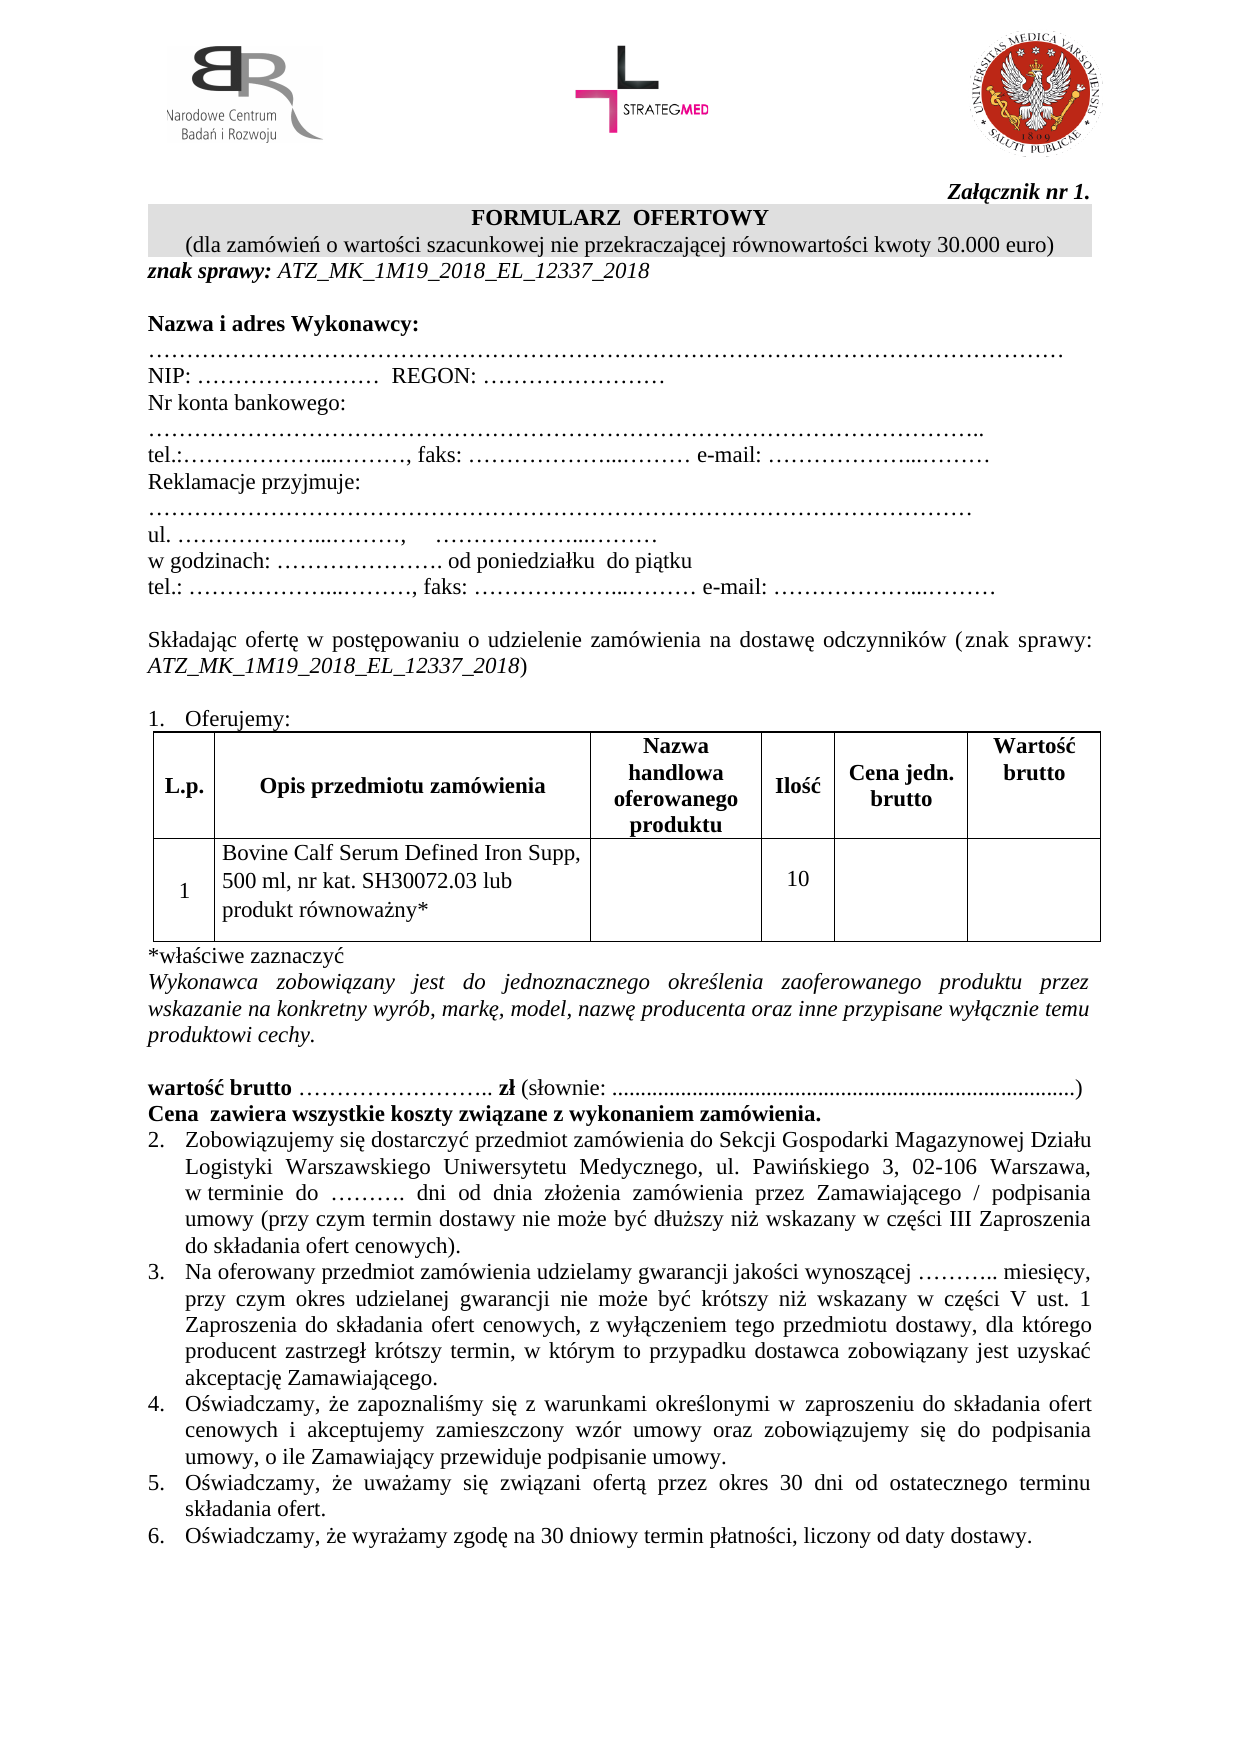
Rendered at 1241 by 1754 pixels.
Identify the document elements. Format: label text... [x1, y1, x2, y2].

text ………………………………………………………………………………………………………… [148, 336, 1092, 362]
picture [968, 29, 1103, 157]
table_header Wartość brutto [968, 733, 1100, 838]
list Oświadczamy, że wyrażamy zgodę na 30 dniowy termin płatności, liczony od daty dostawy. [148, 1522, 1092, 1548]
text Reklamacje przyjmuje: ……………………………………………………………………………………………… [148, 468, 1092, 521]
text tel.:………………...………, faks: ………………...……… e-mail: ………………...……… [148, 442, 1092, 468]
text *właściwe zaznaczyć [148, 942, 1092, 968]
text (dla zamówień o wartości szacunkowej nie przekraczającej równowartości kwoty 30.000 euro) [148, 231, 1092, 257]
text NIP: …………………… REGON: …………………… [148, 362, 1092, 389]
text Nr konta bankowego: ……………………………………………………………………………………………….. [148, 389, 1092, 442]
text znak sprawy: ATZ_MK_1M19_2018_EL_12337_2018 [148, 257, 1092, 283]
picture [567, 37, 709, 141]
text tel.: ………………...………, faks: ………………...……… e-mail: ………………...……… [148, 573, 1092, 600]
table_header Ilość [762, 733, 834, 838]
list Oświadczamy, że zapoznaliśmy się z warunkami określonymi w zaproszeniu do składania ofert cenowych i akceptujemy zamieszczony wzór umowy oraz zobowiązujemy się do podpisania umowy, o ile Zamawiający przewiduje podpisanie umowy. [148, 1390, 1092, 1469]
text Nazwa i adres Wykonawcy: [148, 310, 1092, 336]
text ul. ………………...………, ………………...……… [148, 521, 1092, 547]
table_cell [968, 839, 1100, 941]
table_cell [835, 839, 967, 941]
list Zobowiązujemy się dostarczyć przedmiot zamówienia do Sekcji Gospodarki Magazynowej Działu Logistyki Warszawskiego Uniwersytetu Medycznego, ul. Pawińskiego 3, 02-106 Warszawa, w terminie do ………. dni od dnia złożenia zamówienia przez Zamawiającego / podpisania umowy (przy czym termin dostawy nie może być dłuższy niż wskazany w części III Zaproszenia do składania ofert cenowych). [148, 1126, 1092, 1258]
table_cell [591, 839, 761, 941]
table_cell 10 [762, 839, 834, 941]
text Wykonawca zobowiązany jest do jednoznacznego określenia zaoferowanego produktu przez wskazanie na konkretny wyrób, markę, model, nazwę producenta oraz inne przypisane wyłącznie temu produktowi cechy. [148, 968, 1092, 1047]
table_header L.p. [154, 733, 214, 838]
text w godzinach: …………………. od poniedziałku do piątku [148, 547, 1092, 573]
text Załącznik nr 1. [148, 178, 1092, 204]
list Oświadczamy, że uważamy się związani ofertą przez okres 30 dni od ostatecznego terminu składania ofert. [148, 1469, 1092, 1522]
table_header Opis przedmiotu zamówienia [215, 733, 590, 838]
table_cell 1 [154, 839, 214, 941]
text wartość brutto …………………….. zł (słownie: .................................................................................) [148, 1074, 1092, 1100]
table_header Nazwa handlowa oferowanego produktu [591, 733, 761, 838]
table_cell Bovine Calf Serum Defined Iron Supp, 500 ml, nr kat. SH30072.03 lub produkt równoważny* [215, 839, 590, 941]
list Oferujemy: [148, 705, 1092, 731]
text Składając ofertę w postępowaniu o udzielenie zamówienia na dostawę odczynników (znak sprawy: ATZ_MK_1M19_2018_EL_12337_2018) [148, 626, 1092, 679]
text FORMULARZ OFERTOWY [148, 204, 1092, 231]
text Cena zawiera wszystkie koszty związane z wykonaniem zamówienia. [148, 1100, 1092, 1126]
table_header Cena jedn. brutto [835, 733, 967, 838]
list Na oferowany przedmiot zamówienia udzielamy gwarancji jakości wynoszącej ……….. miesięcy, przy czym okres udzielanej gwarancji nie może być krótszy niż wskazany w części V ust. 1 Zaproszenia do składania ofert cenowych, z wyłączeniem tego przedmiotu dostawy, dla którego producent zastrzegł krótszy termin, w którym to przypadku dostawca zobowiązany jest uzyskać akceptację Zamawiającego. [148, 1258, 1092, 1390]
